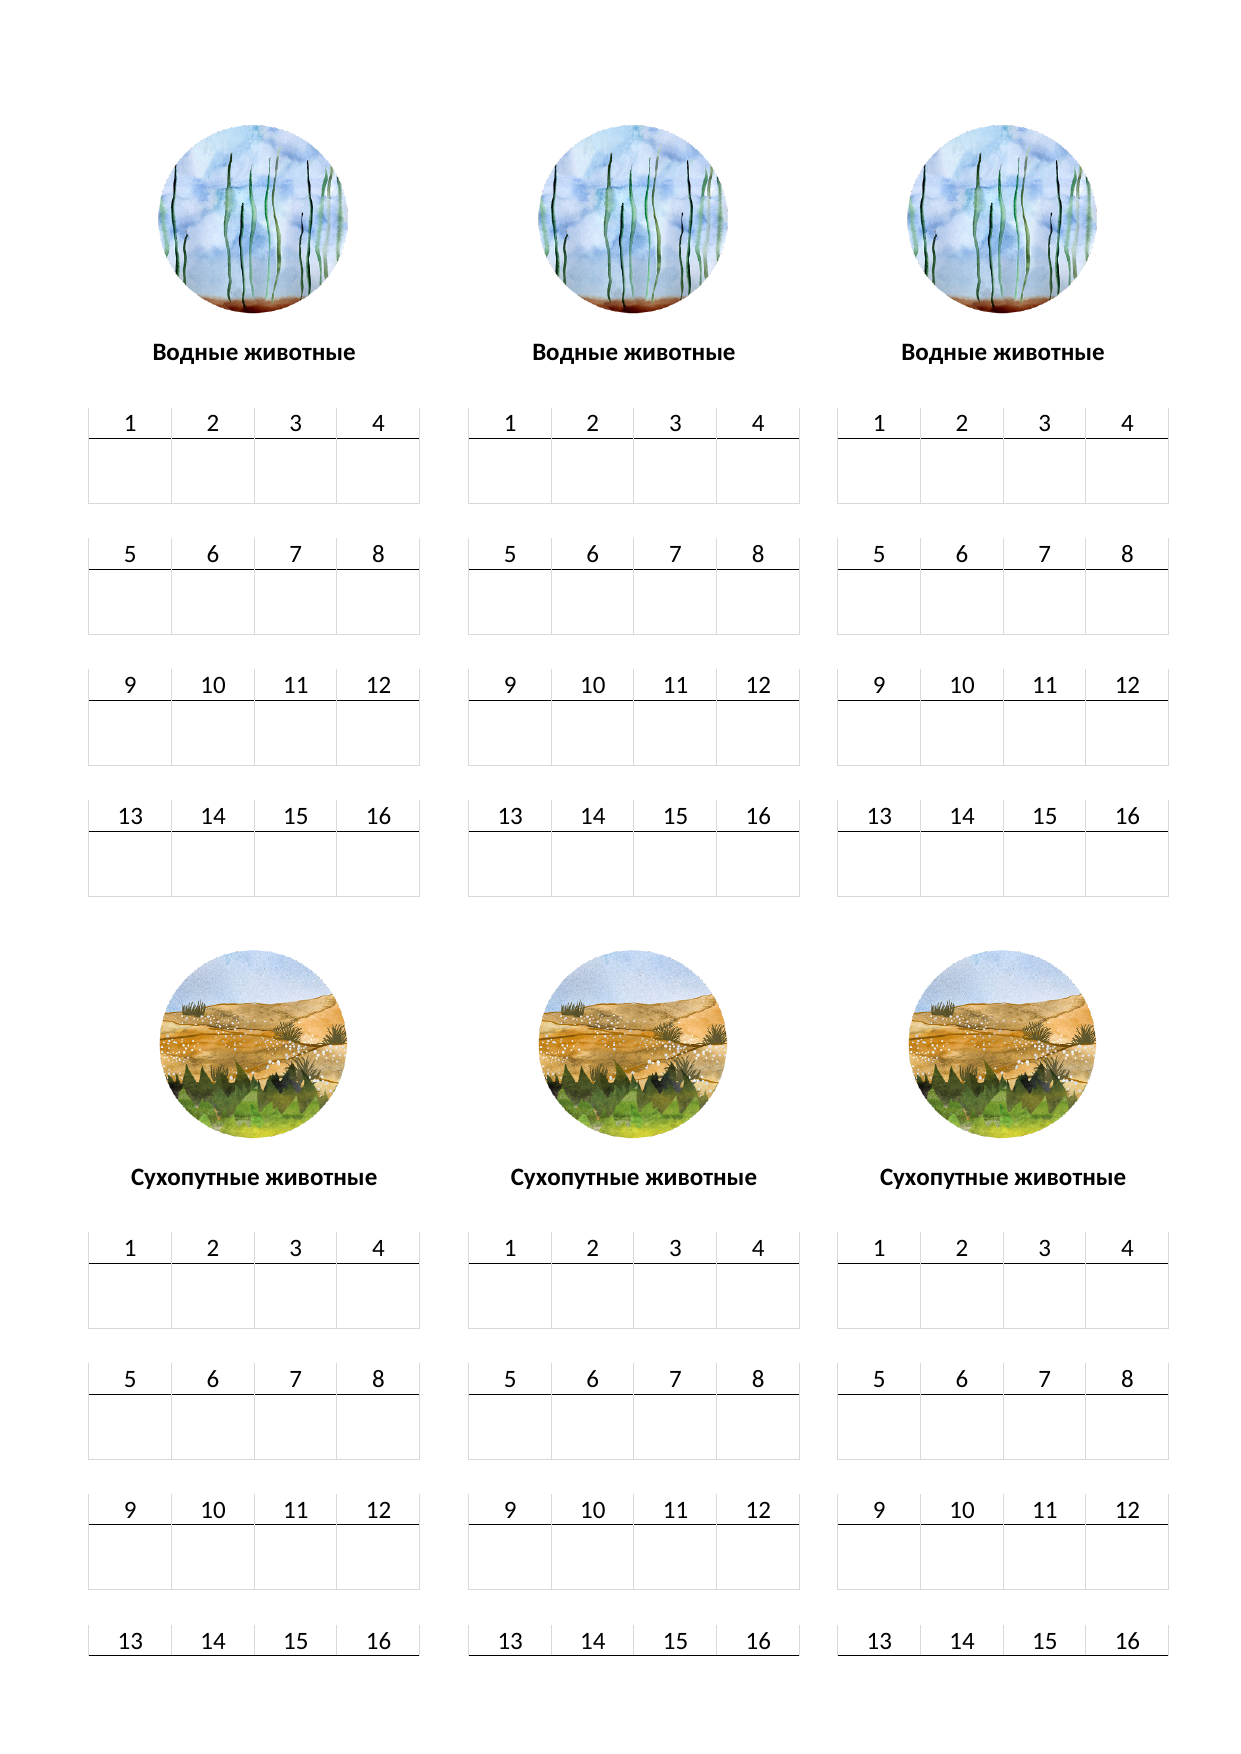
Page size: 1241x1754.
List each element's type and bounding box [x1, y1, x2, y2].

picture [537, 948, 731, 1143]
picture [905, 123, 1101, 318]
table_cell [89, 897, 457, 1656]
picture [906, 948, 1100, 1143]
picture [536, 123, 732, 318]
table_cell [826, 897, 1196, 1656]
picture [157, 948, 351, 1143]
table_cell [457, 897, 826, 1656]
table_header [457, 100, 826, 897]
table_header [826, 100, 1196, 897]
picture [156, 123, 352, 318]
table_header [89, 100, 457, 897]
